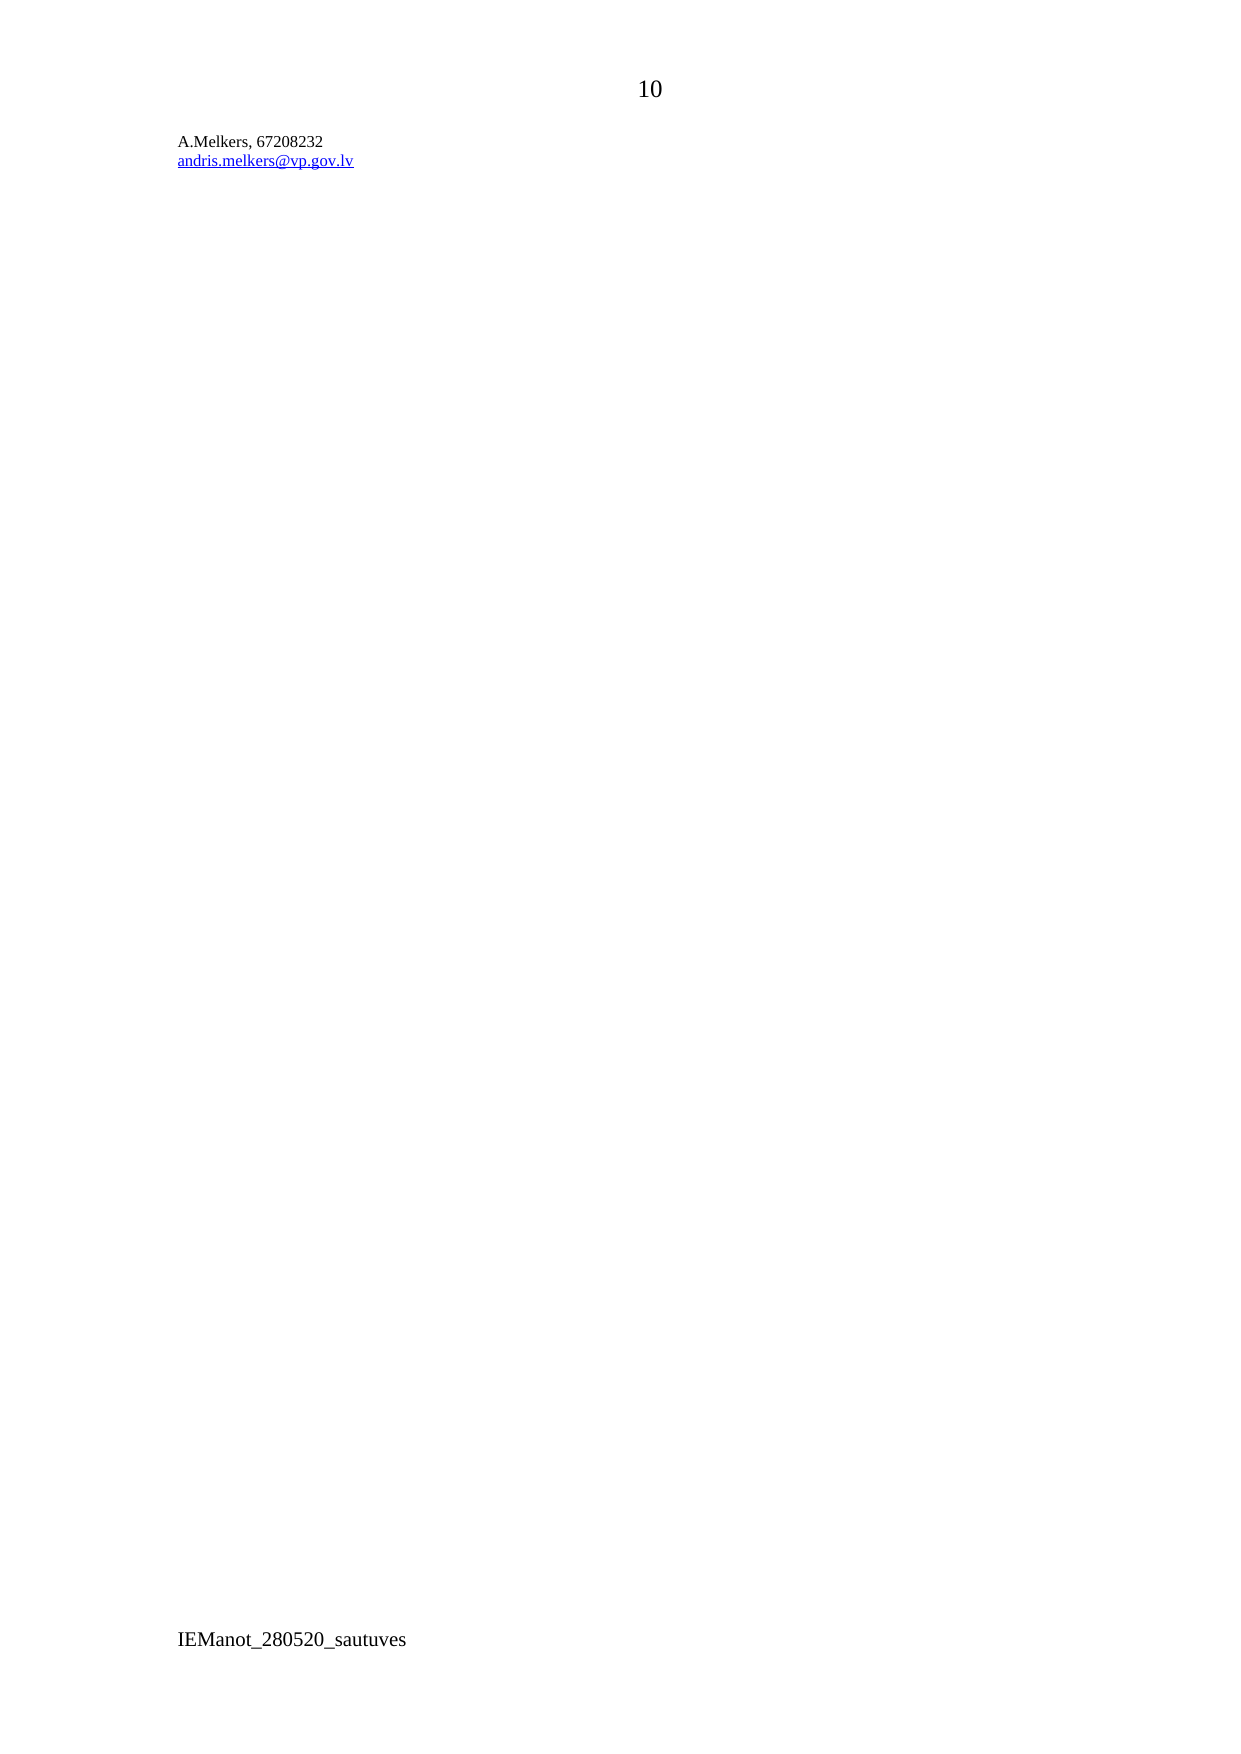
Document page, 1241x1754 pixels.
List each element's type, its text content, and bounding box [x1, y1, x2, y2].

text A.Melkers, 67208232 [177, 131, 1122, 151]
text andris.melkers@vp.gov.lv [177, 151, 1122, 170]
